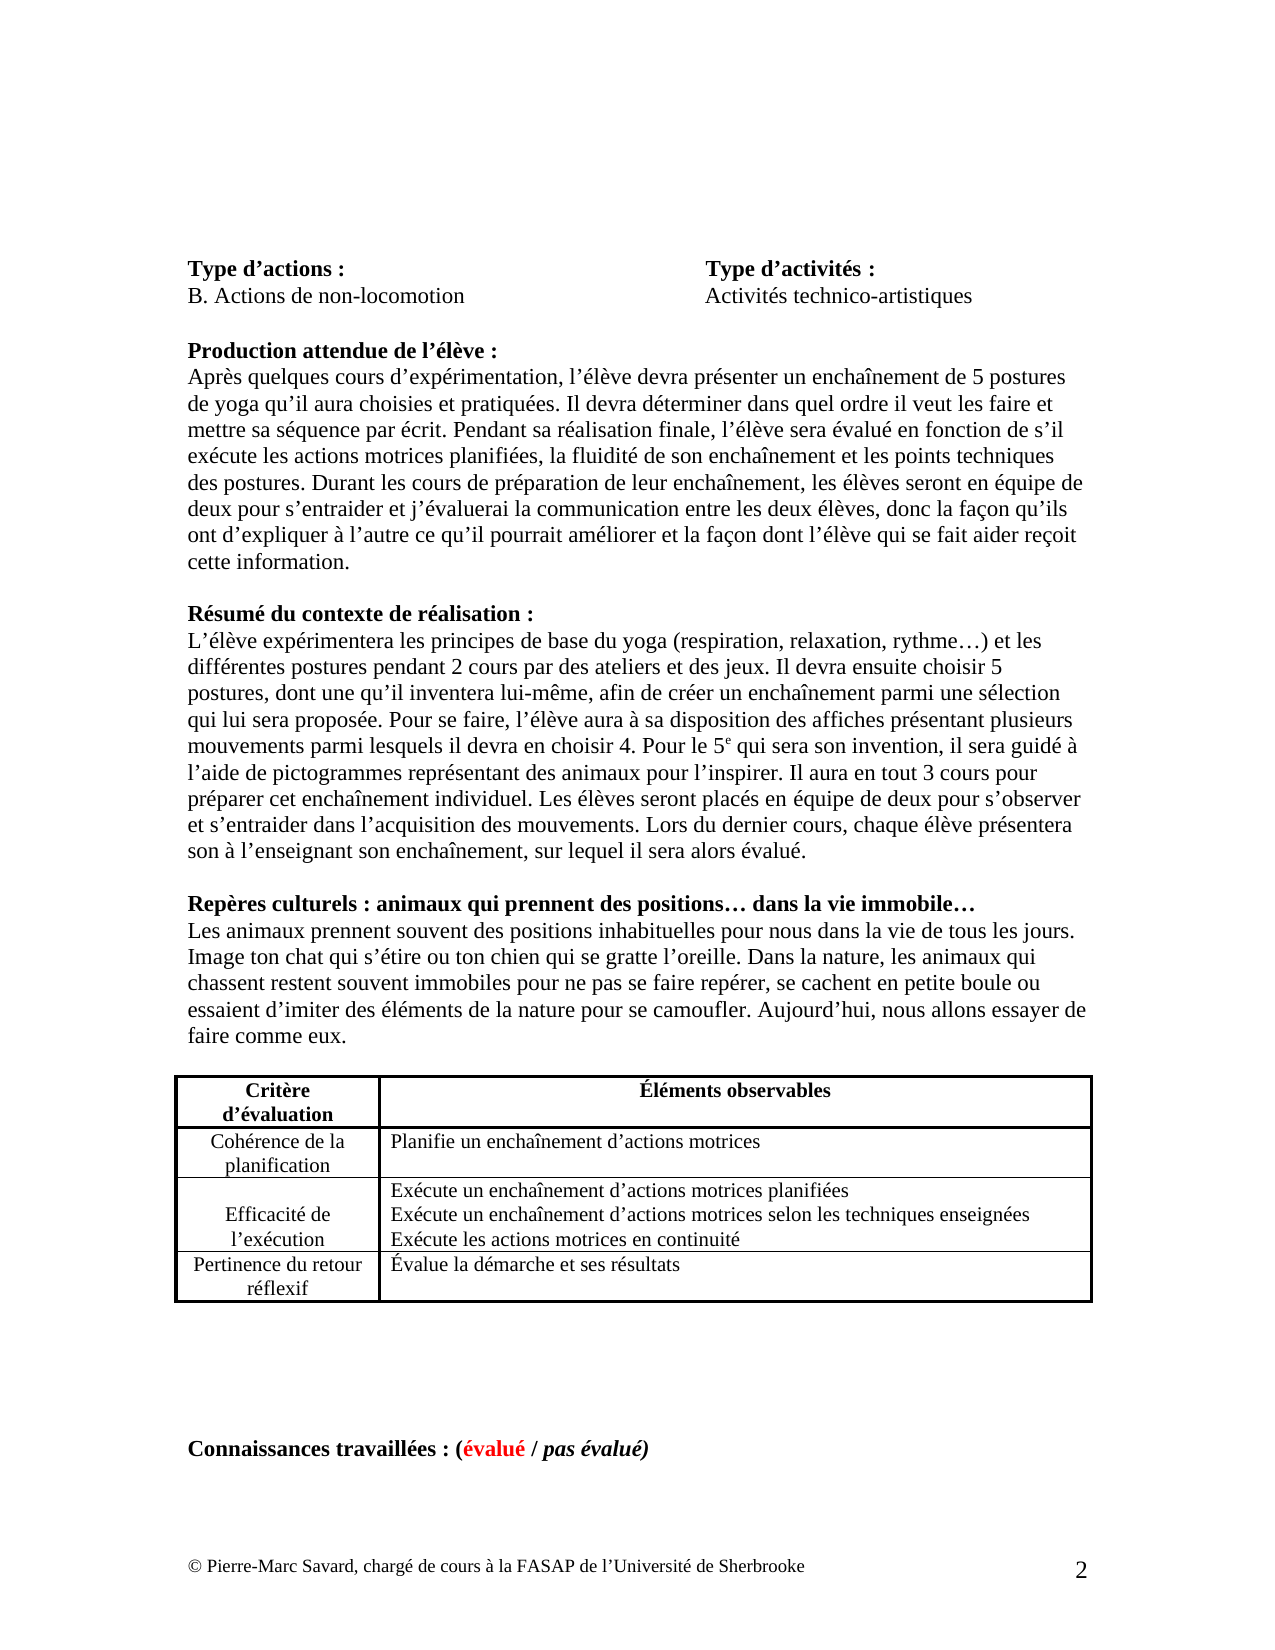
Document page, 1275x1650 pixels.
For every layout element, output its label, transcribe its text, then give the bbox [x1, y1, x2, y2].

text L’élève expérimentera les principes de base du yoga (respiration, relaxation, rythme…) et les différentes postures pendant 2 cours par des ateliers et des jeux. Il devra ensuite choisir 5 postures, dont une qu’il inventera lui-même, afin de créer un enchaînement parmi une sélection qui lui sera proposée. Pour se faire, l’élève aura à sa disposition des affiches présentant plusieurs mouvements parmi lesquels il devra en choisir 4. Pour le 5e qui sera son invention, il sera guidé à l’aide de pictogrammes représentant des animaux pour l’inspirer. Il aura en tout 3 cours pour préparer cet enchaînement individuel. Les élèves seront placés en équipe de deux pour s’observer et s’entraider dans l’acquisition des mouvements. Lors du dernier cours, chaque élève présentera son à l’enseignant son enchaînement, sur lequel il sera alors évalué. [187, 627, 1088, 864]
text Production attendue de l’élève : [187, 337, 1088, 363]
text Type d’actions : Type d’activités : [187, 255, 1088, 282]
text Les animaux prennent souvent des positions inhabituelles pour nous dans la vie de tous les jours. Image ton chat qui s’étire ou ton chien qui se gratte l’oreille. Dans la nature, les animaux qui chassent restent souvent immobiles pour ne pas se faire repérer, se cachent en petite boule ou essaient d’imiter des éléments de la nature pour se camoufler. Aujourd’hui, nous allons essayer de faire comme eux. [187, 917, 1088, 1048]
text Résumé du contexte de réalisation : [187, 600, 1088, 627]
text Après quelques cours d’expérimentation, l’élève devra présenter un enchaînement de 5 postures de yoga qu’il aura choisies et pratiquées. Il devra déterminer dans quel ordre il veut les faire et mettre sa séquence par écrit. Pendant sa réalisation finale, l’élève sera évalué en fonction de s’il exécute les actions motrices planifiées, la fluidité de son enchaînement et les points techniques des postures. Durant les cours de préparation de leur enchaînement, les élèves seront en équipe de deux pour s’entraider et j’évaluerai la communication entre les deux élèves, donc la façon qu’ils ont d’expliquer à l’autre ce qu’il pourrait améliorer et la façon dont l’élève qui se fait aider reçoit cette information. [187, 363, 1088, 574]
table_header Éléments observables [381, 1078, 1090, 1126]
table_cell Exécute un enchaînement d’actions motrices planifiées Exécute un enchaînement d’actions motrices selon les techniques enseignées Exécute les actions motrices en continuité [381, 1178, 1090, 1251]
text Repères culturels : animaux qui prennent des positions… dans la vie immobile… [187, 890, 1088, 917]
table_cell Évalue la démarche et ses résultats [381, 1252, 1090, 1300]
table_cell Cohérence de la planification [178, 1129, 378, 1177]
table_cell Pertinence du retour réflexif [178, 1252, 378, 1300]
table_cell Planifie un enchaînement d’actions motrices [381, 1129, 1090, 1177]
text Connaissances travaillées : (évalué / pas évalué) [187, 1434, 1088, 1461]
text B. Actions de non-locomotion Activités technico-artistiques [187, 282, 1088, 308]
table_header Critère d’évaluation [178, 1078, 378, 1126]
table_cell Efficacité de l’exécution [178, 1178, 378, 1251]
